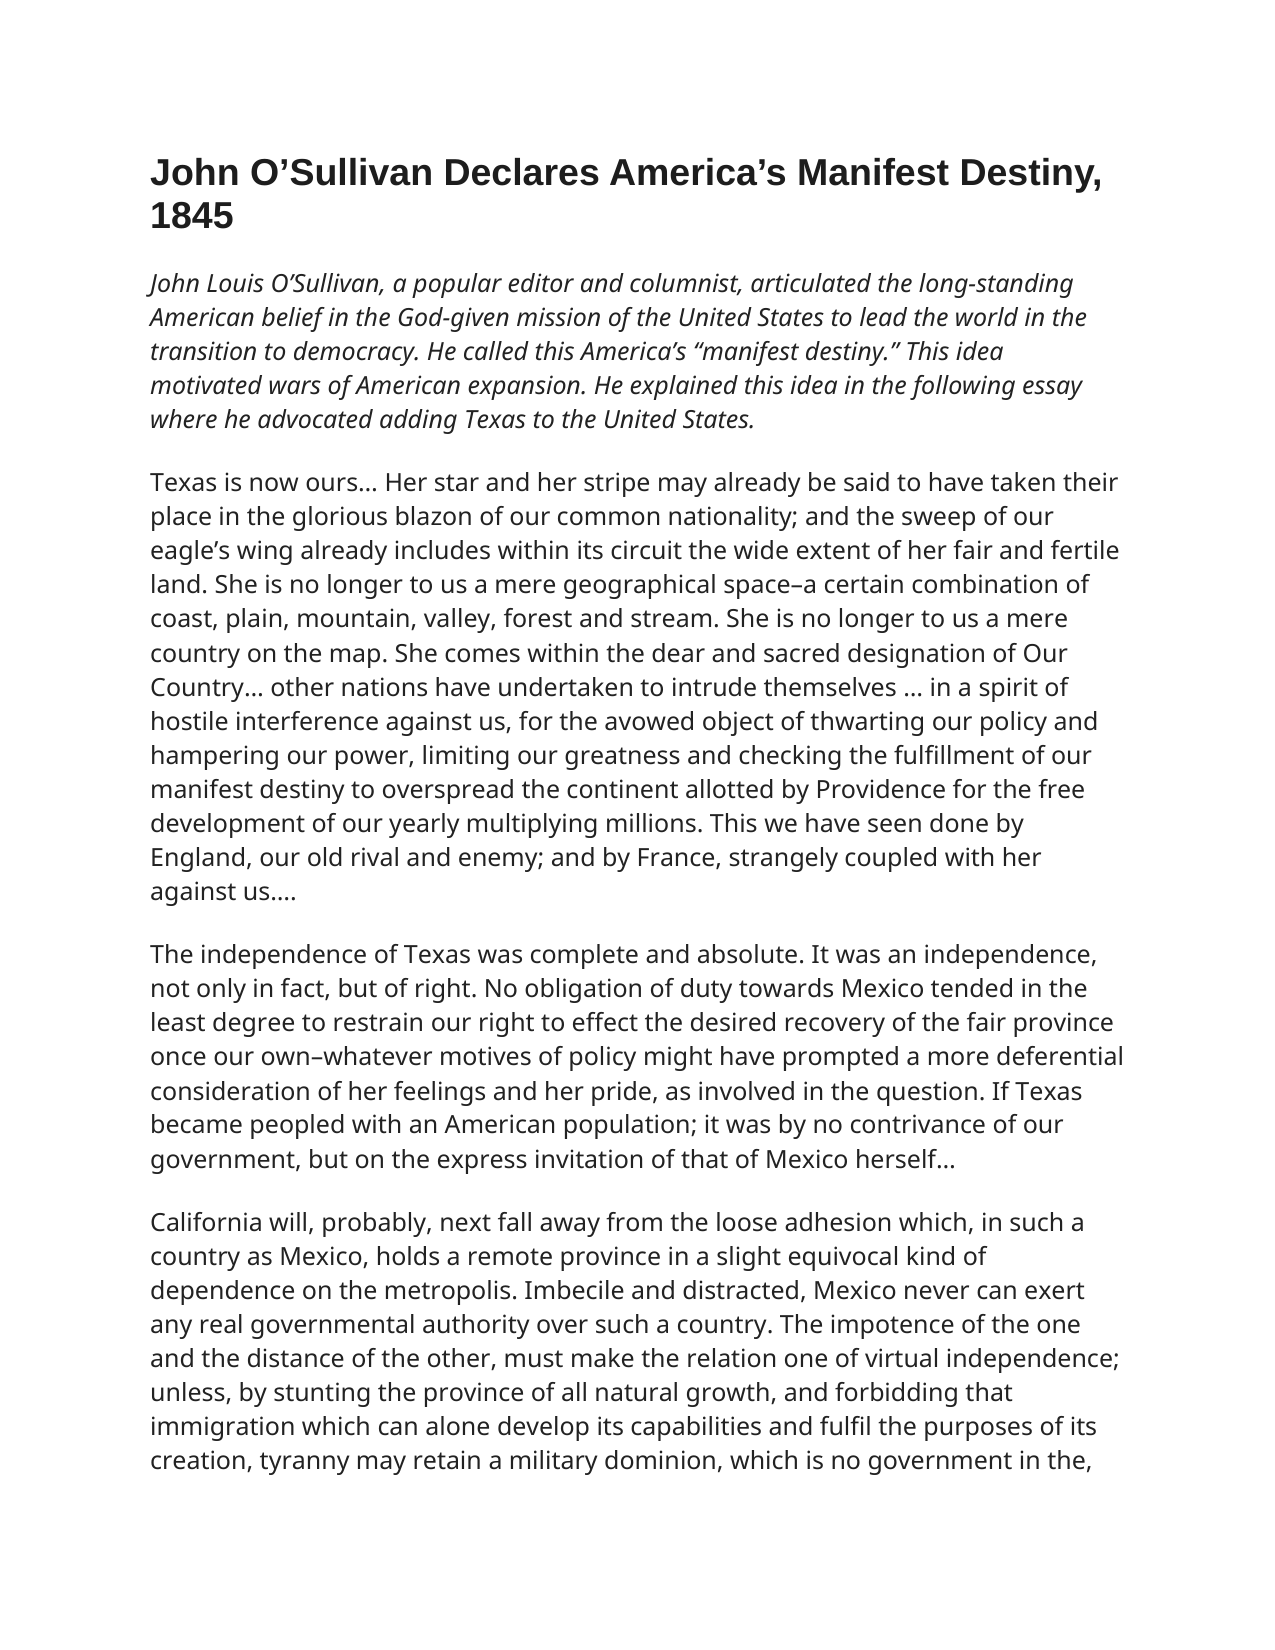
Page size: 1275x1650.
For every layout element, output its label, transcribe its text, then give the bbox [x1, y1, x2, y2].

text John O’Sullivan Declares America’s Manifest Destiny, 1845 [150, 150, 1125, 236]
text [150, 1204, 1125, 1477]
text Texas is now ours… Her star and her stripe may already be said to have taken their place in the glorious blazon of our common nationality; and the sweep of our eagle’s wing already includes within its circuit the wide extent of her fair and fertile land. She is no longer to us a mere geographical space–a certain combination of coast, plain, mountain, valley, forest and stream. She is no longer to us a mere country on the map. She comes within the dear and sacred designation of Our Country… other nations have undertaken to intrude themselves … in a spirit of hostile interference against us, for the avowed object of thwarting our policy and hampering our power, limiting our greatness and checking the fulfillment of our manifest destiny to overspread the continent allotted by Providence for the free development of our yearly multiplying millions. This we have seen done by England, our old rival and enemy; and by France, strangely coupled with her against us…. [150, 465, 1125, 908]
text The independence of Texas was complete and absolute. It was an independence, not only in fact, but of right. No obligation of duty towards Mexico tended in the least degree to restrain our right to effect the desired recovery of the fair province once our own–whatever motives of policy might have prompted a more deferential consideration of her feelings and her pride, as involved in the question. If Texas became peopled with an American population; it was by no contrivance of our government, but on the express invitation of that of Mexico herself… [150, 937, 1125, 1175]
text John Louis O’Sullivan, a popular editor and columnist, articulated the long-standing American belief in the God-given mission of the United States to lead the world in the transition to democracy. He called this America’s “manifest destiny.” This idea motivated wars of American expansion. He explained this idea in the following essay where he advocated adding Texas to the United States. [150, 265, 1125, 436]
